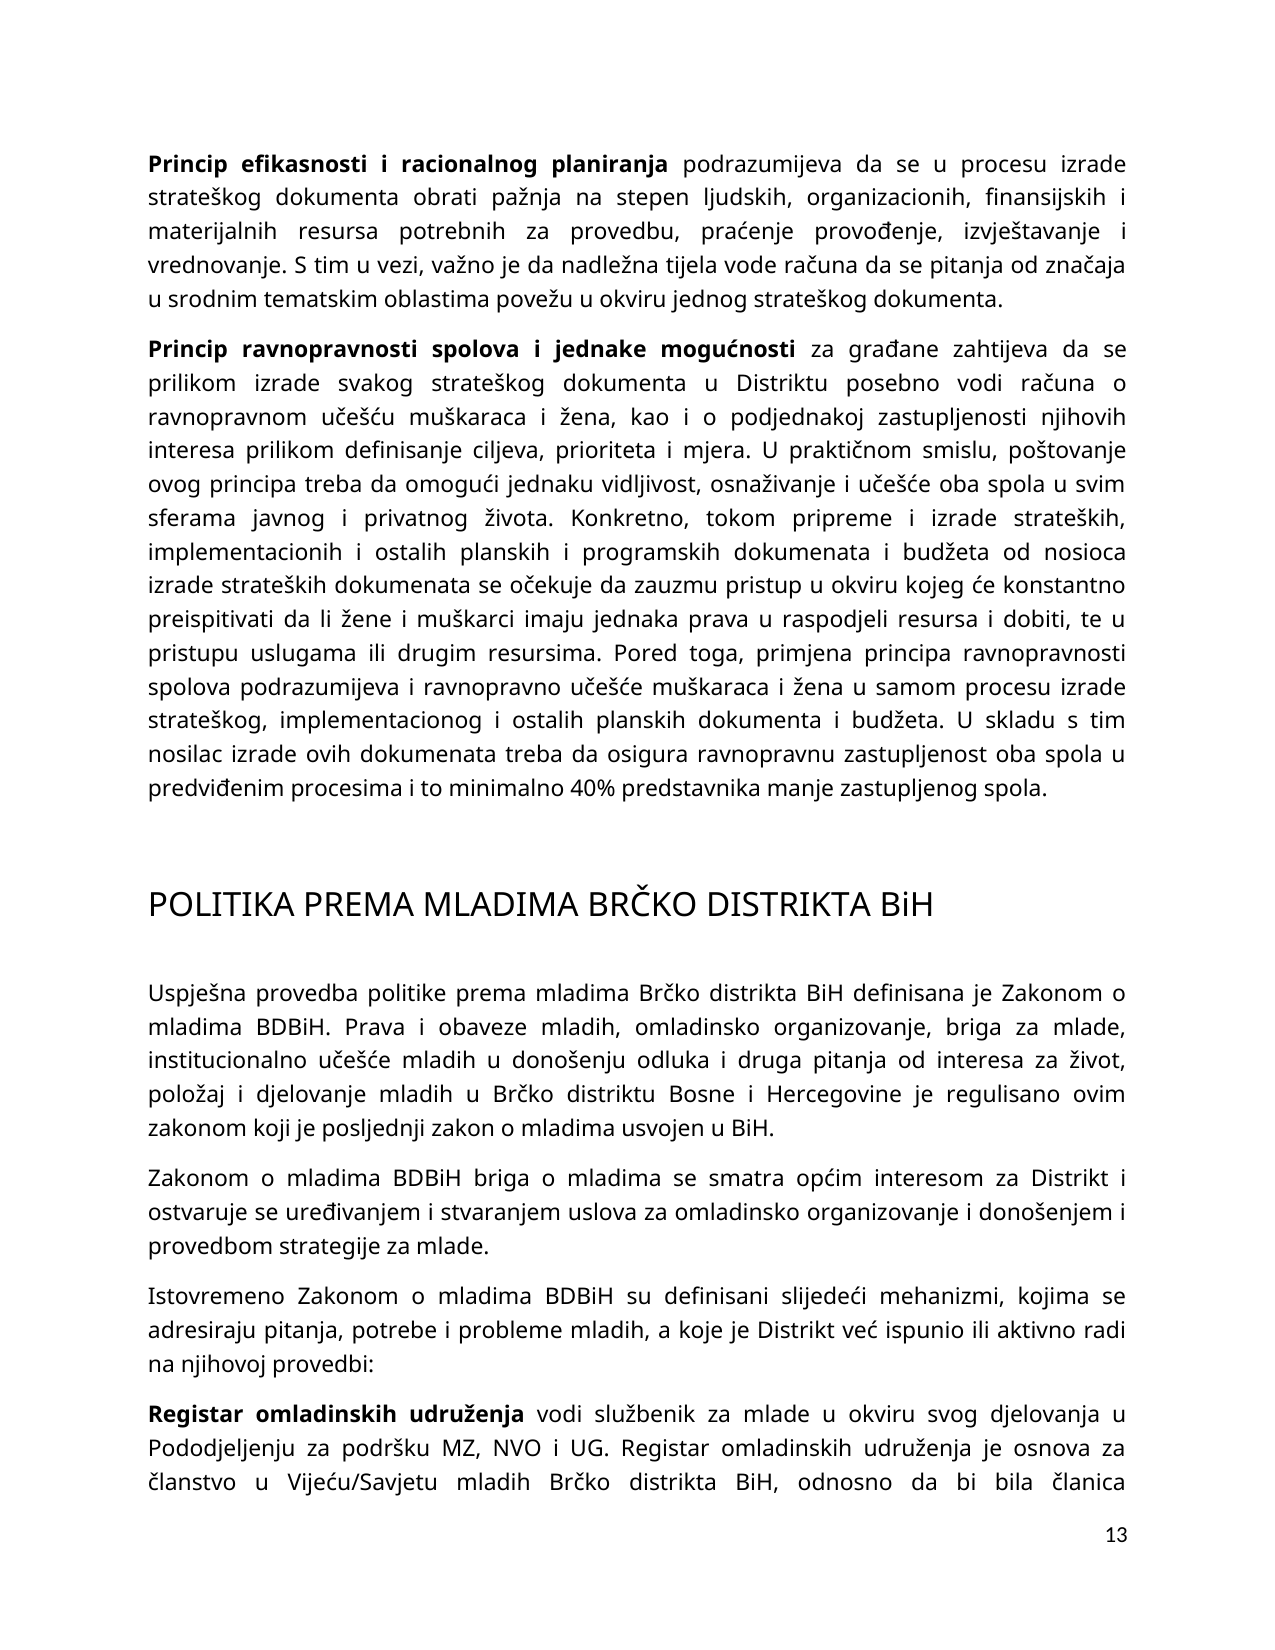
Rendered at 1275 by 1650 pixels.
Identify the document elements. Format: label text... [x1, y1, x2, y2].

text POLITIKA PREMA MLADIMA BRČKO DISTRIKTA BiH [148, 881, 1127, 926]
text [148, 1398, 1127, 1497]
text Princip ravnopravnosti spolova i jednake mogućnosti za građane zahtijeva da se prilikom izrade svakog strateškog dokumenta u Distriktu posebno vodi računa o ravnopravnom učešću muškaraca i žena, kao i o podjednakoj zastupljenosti njihovih interesa prilikom definisanje ciljeva, prioriteta i mjera. U praktičnom smislu, poštovanje ovog principa treba da omogući jednaku vidljivost, osnaživanje i učešće oba spola u svim sferama javnog i privatnog života. Konkretno, tokom pripreme i izrade strateških, implementacionih i ostalih planskih i programskih dokumenata i budžeta od nosioca izrade strateških dokumenata se očekuje da zauzmu pristup u okviru kojeg će konstantno preispitivati da li žene i muškarci imaju jednaka prava u raspodjeli resursa i dobiti, te u pristupu uslugama ili drugim resursima. Pored toga, primjena principa ravnopravnosti spolova podrazumijeva i ravnopravno učešće muškaraca i žena u samom procesu izrade strateškog, implementacionog i ostalih planskih dokumenta i budžeta. U skladu s tim nosilac izrade ovih dokumenata treba da osigura ravnopravnu zastupljenost oba spola u predviđenim procesima i to minimalno 40% predstavnika manje zastupljenog spola. [148, 333, 1127, 803]
text Zakonom o mladima BDBiH briga o mladima se smatra općim interesom za Distrikt i ostvaruje se uređivanjem i stvaranjem uslova za omladinsko organizovanje i donošenjem i provedbom strategije za mlade. [148, 1162, 1127, 1261]
text Princip efikasnosti i racionalnog planiranja podrazumijeva da se u procesu izrade strateškog dokumenta obrati pažnja na stepen ljudskih, organizacionih, finansijskih i materijalnih resursa potrebnih za provedbu, praćenje provođenje, izvještavanje i vrednovanje. S tim u vezi, važno je da nadležna tijela vode računa da se pitanja od značaja u srodnim tematskim oblastima povežu u okviru jednog strateškog dokumenta. [148, 148, 1127, 314]
text Istovremeno Zakonom o mladima BDBiH su definisani slijedeći mehanizmi, kojima se adresiraju pitanja, potrebe i probleme mladih, a koje je Distrikt već ispunio ili aktivno radi na njihovoj provedbi: [148, 1280, 1127, 1379]
text Uspješna provedba politike prema mladima Brčko distrikta BiH definisana je Zakonom o mladima BDBiH. Prava i obaveze mladih, omladinsko organizovanje, briga za mlade, institucionalno učešće mladih u donošenju odluka i druga pitanja od interesa za život, položaj i djelovanje mladih u Brčko distriktu Bosne i Hercegovine je regulisano ovim zakonom koji je posljednji zakon o mladima usvojen u BiH. [148, 977, 1127, 1143]
